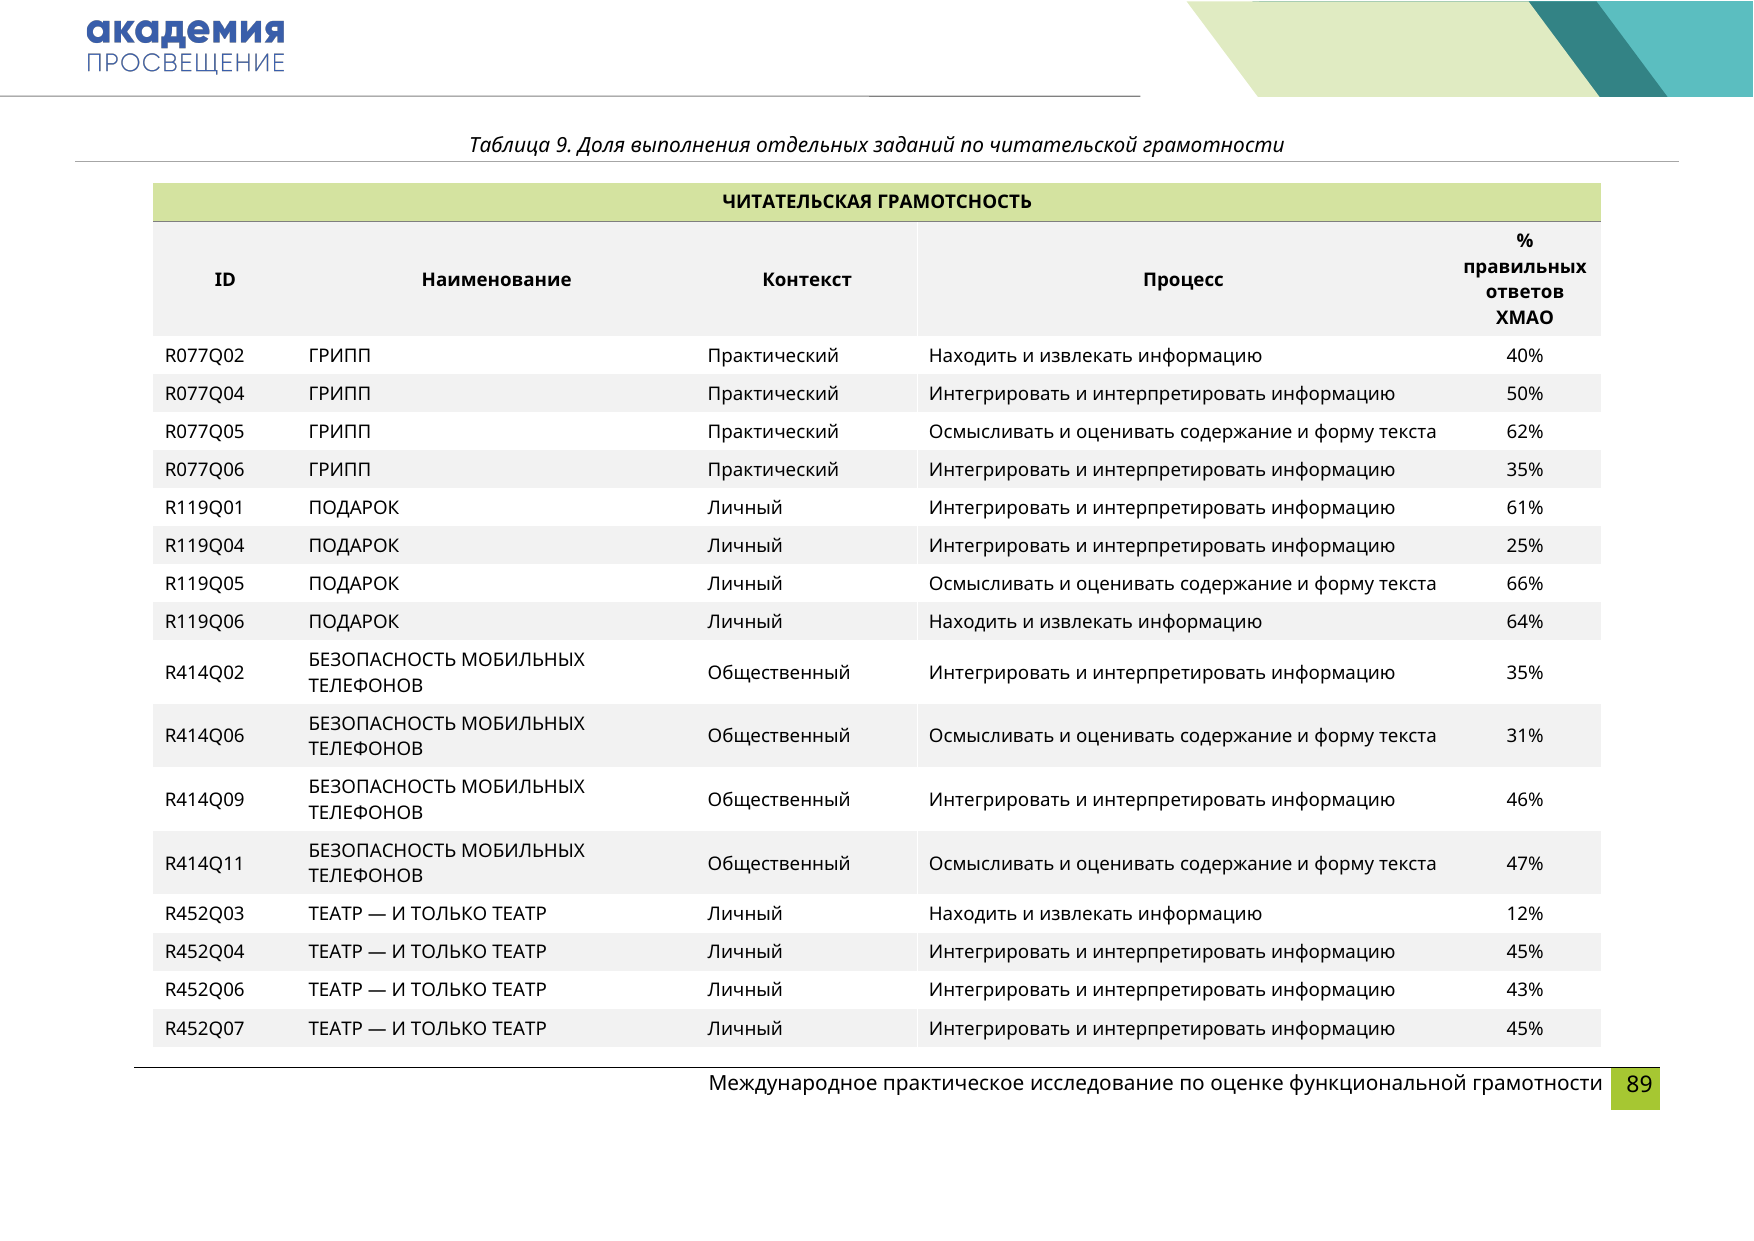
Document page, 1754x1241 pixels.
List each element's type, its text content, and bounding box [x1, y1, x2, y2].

table_cell ПОДАРОК [297, 564, 696, 602]
table_cell Наименование [297, 222, 696, 336]
table_cell Общественный [696, 768, 917, 831]
table_cell Общественный [696, 640, 917, 704]
table_cell Интегрировать и интерпретировать информацию [918, 768, 1449, 831]
table_cell ТЕАТР — И ТОЛЬКО ТЕАТР [297, 895, 696, 932]
table_cell Личный [696, 488, 917, 526]
table_cell Осмысливать и оценивать содержание и форму текста [918, 564, 1449, 602]
table_cell 50% [1449, 374, 1601, 412]
table_cell R452Q03 [153, 895, 297, 932]
picture [86, 20, 284, 75]
table_cell R452Q07 [153, 1009, 297, 1047]
table_cell 61% [1449, 488, 1601, 526]
table_cell R077Q02 [153, 336, 297, 374]
table_cell Интегрировать и интерпретировать информацию [918, 450, 1449, 488]
table_cell БЕЗОПАСНОСТЬ МОБИЛЬНЫХ ТЕЛЕФОНОВ [297, 768, 696, 831]
table_cell 62% [1449, 412, 1601, 450]
table_cell Осмысливать и оценивать содержание и форму текста [918, 831, 1449, 894]
table_cell ПОДАРОК [297, 526, 696, 564]
table_cell Личный [696, 564, 917, 602]
table_cell ГРИПП [297, 450, 696, 488]
table_cell R414Q06 [153, 704, 297, 767]
table_cell ТЕАТР — И ТОЛЬКО ТЕАТР [297, 971, 696, 1008]
table_cell 43% [1449, 971, 1601, 1008]
table_cell Личный [696, 602, 917, 640]
table_cell R077Q05 [153, 412, 297, 450]
table_cell 31% [1449, 704, 1601, 767]
table_cell ПОДАРОК [297, 602, 696, 640]
table_cell Находить и извлекать информацию [918, 336, 1449, 374]
table_cell ID [153, 222, 297, 336]
table_cell ТЕАТР — И ТОЛЬКО ТЕАТР [297, 933, 696, 971]
table_cell R119Q04 [153, 526, 297, 564]
table_cell R119Q06 [153, 602, 297, 640]
table_cell Контекст [696, 222, 917, 336]
table_cell R077Q04 [153, 374, 297, 412]
table_cell 45% [1449, 1009, 1601, 1047]
table_cell 25% [1449, 526, 1601, 564]
table_cell 64% [1449, 602, 1601, 640]
table_cell 40% [1449, 336, 1601, 374]
table_cell Личный [696, 933, 917, 971]
table_cell Практический [696, 374, 917, 412]
table_cell Находить и извлекать информацию [918, 895, 1449, 932]
table_cell 46% [1449, 768, 1601, 831]
table_cell Интегрировать и интерпретировать информацию [918, 640, 1449, 704]
table_cell БЕЗОПАСНОСТЬ МОБИЛЬНЫХ ТЕЛЕФОНОВ [297, 831, 696, 894]
table_cell Практический [696, 412, 917, 450]
table_cell Интегрировать и интерпретировать информацию [918, 933, 1449, 971]
table_cell R414Q09 [153, 768, 297, 831]
table_cell Интегрировать и интерпретировать информацию [918, 526, 1449, 564]
table_cell R414Q02 [153, 640, 297, 704]
table_cell 45% [1449, 933, 1601, 971]
table_cell ТЕАТР — И ТОЛЬКО ТЕАТР [297, 1009, 696, 1047]
text Таблица 9. Доля выполнения отдельных заданий по читательской грамотности [75, 130, 1679, 161]
table_cell Интегрировать и интерпретировать информацию [918, 971, 1449, 1008]
table_cell ПОДАРОК [297, 488, 696, 526]
table_cell Процесс [918, 222, 1449, 336]
table_cell R452Q04 [153, 933, 297, 971]
table_cell R414Q11 [153, 831, 297, 894]
table_cell Находить и извлекать информацию [918, 602, 1449, 640]
table_cell R119Q01 [153, 488, 297, 526]
table_cell Интегрировать и интерпретировать информацию [918, 488, 1449, 526]
table_cell Практический [696, 336, 917, 374]
table_cell Практический [696, 450, 917, 488]
table_cell БЕЗОПАСНОСТЬ МОБИЛЬНЫХ ТЕЛЕФОНОВ [297, 640, 696, 704]
table_cell ГРИПП [297, 336, 696, 374]
table_cell Осмысливать и оценивать содержание и форму текста [918, 704, 1449, 767]
table_cell ГРИПП [297, 412, 696, 450]
table_cell ГРИПП [297, 374, 696, 412]
table_cell Личный [696, 895, 917, 932]
table_cell 35% [1449, 450, 1601, 488]
table_cell R452Q06 [153, 971, 297, 1008]
table_cell Личный [696, 526, 917, 564]
table_cell Интегрировать и интерпретировать информацию [918, 1009, 1449, 1047]
table_cell R119Q05 [153, 564, 297, 602]
table_cell БЕЗОПАСНОСТЬ МОБИЛЬНЫХ ТЕЛЕФОНОВ [297, 704, 696, 767]
table_cell R077Q06 [153, 450, 297, 488]
table_cell % правильных ответов ХМАО [1449, 222, 1601, 336]
table_cell 66% [1449, 564, 1601, 602]
table_cell Осмысливать и оценивать содержание и форму текста [918, 412, 1449, 450]
table_cell Общественный [696, 831, 917, 894]
table_cell Личный [696, 1009, 917, 1047]
table_cell 47% [1449, 831, 1601, 894]
table_cell Личный [696, 971, 917, 1008]
table_cell Общественный [696, 704, 917, 767]
table_header ЧИТАТЕЛЬСКАЯ ГРАМОТСНОСТЬ [153, 183, 1601, 221]
table_cell Интегрировать и интерпретировать информацию [918, 374, 1449, 412]
table_cell 12% [1449, 895, 1601, 932]
table_cell 35% [1449, 640, 1601, 704]
